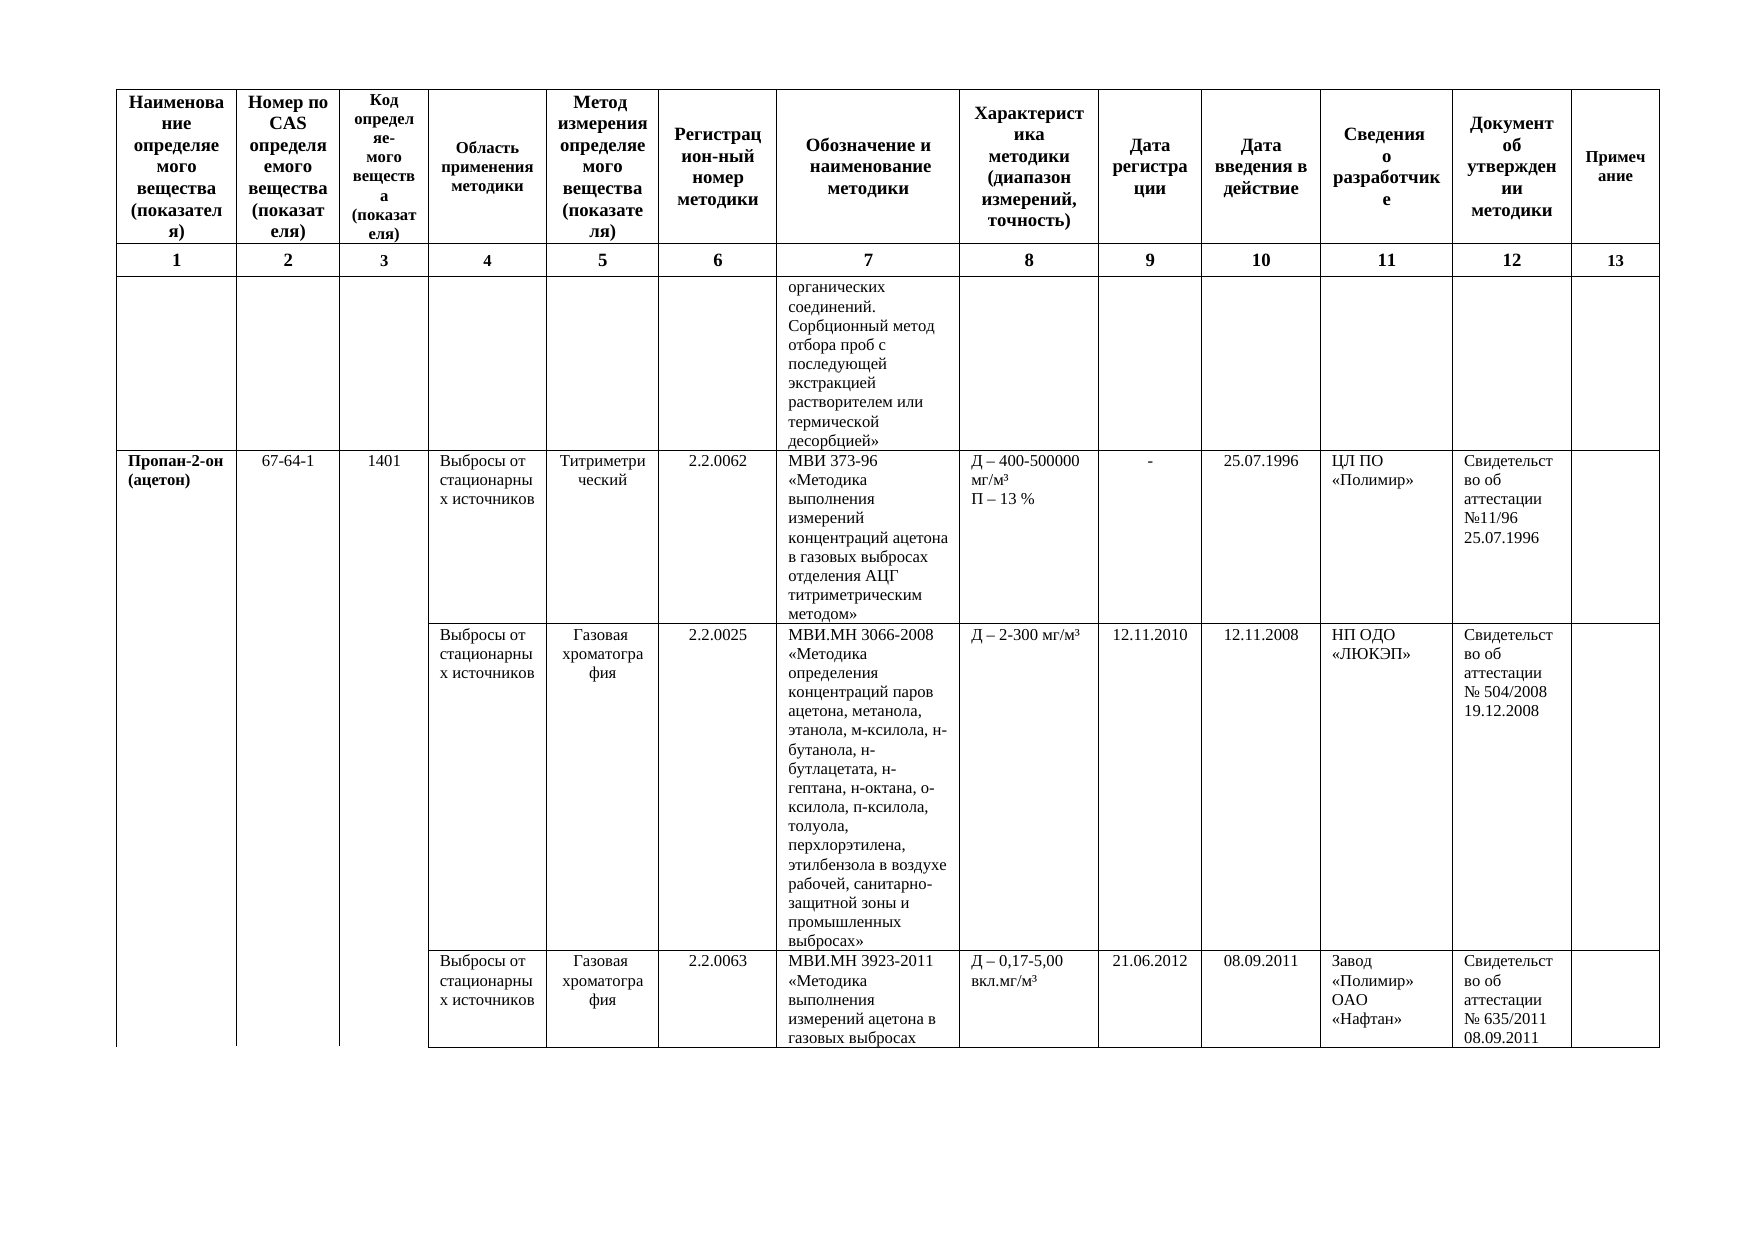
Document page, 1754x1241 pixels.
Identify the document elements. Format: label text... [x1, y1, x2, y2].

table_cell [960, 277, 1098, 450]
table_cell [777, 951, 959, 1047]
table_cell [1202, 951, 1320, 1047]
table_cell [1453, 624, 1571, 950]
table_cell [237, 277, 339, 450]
table_header Код определяе- мого вещества (показателя) [340, 90, 428, 243]
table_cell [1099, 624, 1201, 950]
table_cell 12 [1453, 244, 1571, 276]
table_header Обозначение и наименование методики [777, 90, 959, 243]
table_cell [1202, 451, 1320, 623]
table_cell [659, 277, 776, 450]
table_cell 13 [1572, 244, 1659, 276]
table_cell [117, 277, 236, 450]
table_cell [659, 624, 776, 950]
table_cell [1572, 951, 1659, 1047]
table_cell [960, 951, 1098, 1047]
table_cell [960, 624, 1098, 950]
table_header Номер по CAS определяемого вещества (показателя) [237, 90, 339, 243]
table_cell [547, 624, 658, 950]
table_cell 7 [777, 244, 959, 276]
table_header Регистрацион-ный номер методики [659, 90, 776, 243]
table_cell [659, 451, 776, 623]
table_header Метод измерения определяемого вещества (показателя) [547, 90, 658, 243]
table_cell 1 [117, 244, 236, 276]
table_cell 6 [659, 244, 776, 276]
table_header Характеристика методики (диапазон измерений, точность) [960, 90, 1098, 243]
table_cell 9 [1099, 244, 1201, 276]
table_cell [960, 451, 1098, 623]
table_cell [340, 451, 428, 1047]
table_cell 3 [340, 244, 428, 276]
table_cell 4 [429, 244, 546, 276]
table_header Документ об утверждении методики [1453, 90, 1571, 243]
table_cell 10 [1202, 244, 1320, 276]
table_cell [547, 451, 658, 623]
table_header Область применения методики [429, 90, 546, 243]
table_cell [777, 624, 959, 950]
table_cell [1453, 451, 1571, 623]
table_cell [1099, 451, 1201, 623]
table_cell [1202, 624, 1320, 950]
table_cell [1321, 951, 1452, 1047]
table_header Наименование определяемого вещества (показателя) [117, 90, 236, 243]
table_header Дата введения в действие [1202, 90, 1320, 243]
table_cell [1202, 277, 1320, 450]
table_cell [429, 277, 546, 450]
table_cell 5 [547, 244, 658, 276]
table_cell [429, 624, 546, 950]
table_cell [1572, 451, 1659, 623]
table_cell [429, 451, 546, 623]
table_cell 11 [1321, 244, 1452, 276]
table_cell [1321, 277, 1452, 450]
table_header Дата регистрации [1099, 90, 1201, 243]
table_cell 2 [237, 244, 339, 276]
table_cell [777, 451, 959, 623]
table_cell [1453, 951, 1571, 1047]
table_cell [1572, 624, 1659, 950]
table_cell 8 [960, 244, 1098, 276]
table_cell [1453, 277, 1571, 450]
table_header Примечание [1572, 90, 1659, 243]
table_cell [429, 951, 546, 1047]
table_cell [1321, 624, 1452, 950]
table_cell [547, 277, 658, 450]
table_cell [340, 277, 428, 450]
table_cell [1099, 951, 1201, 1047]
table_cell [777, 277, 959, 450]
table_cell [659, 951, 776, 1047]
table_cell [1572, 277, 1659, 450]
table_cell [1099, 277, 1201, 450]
table_header Сведения о разработчике [1321, 90, 1452, 243]
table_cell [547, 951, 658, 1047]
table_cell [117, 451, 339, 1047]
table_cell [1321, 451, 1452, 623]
